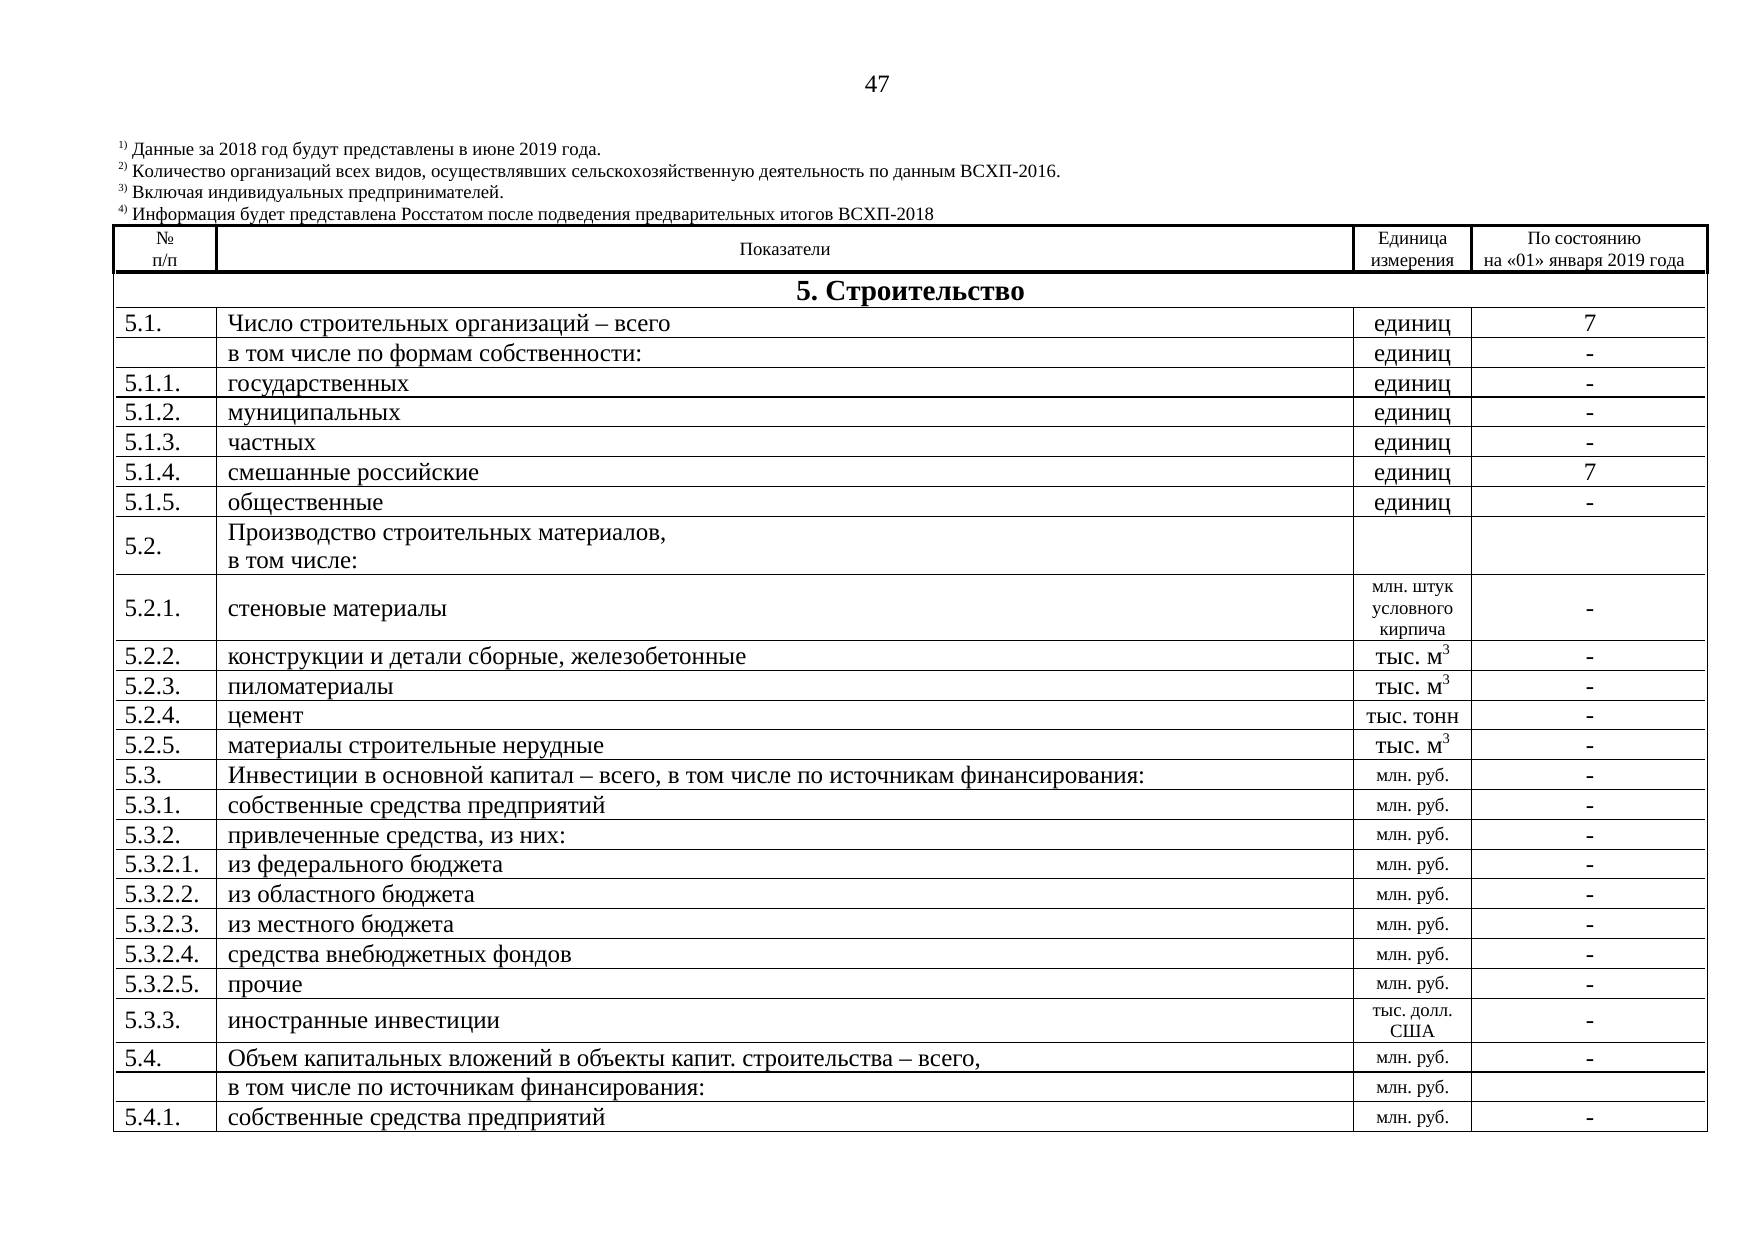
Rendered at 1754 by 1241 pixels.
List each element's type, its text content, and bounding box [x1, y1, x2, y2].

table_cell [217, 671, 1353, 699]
text 1) Данные за 2018 год будут представлены в июне 2019 года. [118, 138, 1636, 159]
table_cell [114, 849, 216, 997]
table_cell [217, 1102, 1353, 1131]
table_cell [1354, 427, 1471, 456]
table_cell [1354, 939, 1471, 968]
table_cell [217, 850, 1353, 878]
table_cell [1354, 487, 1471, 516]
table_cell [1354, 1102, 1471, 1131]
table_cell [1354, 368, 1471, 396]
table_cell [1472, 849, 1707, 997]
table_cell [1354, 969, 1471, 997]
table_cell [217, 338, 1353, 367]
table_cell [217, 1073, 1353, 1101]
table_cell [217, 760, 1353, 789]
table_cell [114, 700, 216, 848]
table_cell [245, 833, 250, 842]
text 4) Информация будет представлена Росстатом после подведения предварительных итогов ВСХП-2018 [118, 203, 1636, 224]
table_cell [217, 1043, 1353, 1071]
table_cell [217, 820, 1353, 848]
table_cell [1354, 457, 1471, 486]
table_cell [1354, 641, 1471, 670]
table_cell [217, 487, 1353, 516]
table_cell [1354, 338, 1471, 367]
text 3) Включая индивидуальных предпринимателей. [118, 181, 1636, 203]
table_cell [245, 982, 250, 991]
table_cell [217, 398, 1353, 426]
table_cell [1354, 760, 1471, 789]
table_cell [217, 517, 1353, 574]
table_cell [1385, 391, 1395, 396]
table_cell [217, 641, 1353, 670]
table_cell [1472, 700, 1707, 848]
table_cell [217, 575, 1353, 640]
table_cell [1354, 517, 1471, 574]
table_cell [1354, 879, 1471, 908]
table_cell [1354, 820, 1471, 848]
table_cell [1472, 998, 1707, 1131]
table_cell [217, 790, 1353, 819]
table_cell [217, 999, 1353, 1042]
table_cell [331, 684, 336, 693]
text 2) Количество организаций всех видов, осуществлявших сельскохозяйственную деятельность по данным ВСХП-2016. [118, 159, 1636, 181]
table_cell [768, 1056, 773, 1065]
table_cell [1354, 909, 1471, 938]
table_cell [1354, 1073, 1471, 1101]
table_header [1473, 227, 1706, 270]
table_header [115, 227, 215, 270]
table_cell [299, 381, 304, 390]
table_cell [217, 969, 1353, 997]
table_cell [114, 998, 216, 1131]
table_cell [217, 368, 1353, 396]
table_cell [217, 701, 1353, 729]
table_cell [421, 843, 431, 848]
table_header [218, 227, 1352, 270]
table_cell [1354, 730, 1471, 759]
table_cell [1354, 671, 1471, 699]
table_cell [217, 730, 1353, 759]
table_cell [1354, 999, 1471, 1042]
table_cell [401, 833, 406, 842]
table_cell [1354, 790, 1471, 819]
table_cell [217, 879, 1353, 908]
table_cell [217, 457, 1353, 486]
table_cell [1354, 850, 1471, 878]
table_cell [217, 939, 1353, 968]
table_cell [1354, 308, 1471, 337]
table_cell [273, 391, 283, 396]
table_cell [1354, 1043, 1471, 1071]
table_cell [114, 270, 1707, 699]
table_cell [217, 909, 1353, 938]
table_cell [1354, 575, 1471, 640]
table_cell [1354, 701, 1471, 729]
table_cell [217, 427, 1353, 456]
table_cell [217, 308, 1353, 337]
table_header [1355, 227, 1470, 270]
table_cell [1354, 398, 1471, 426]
